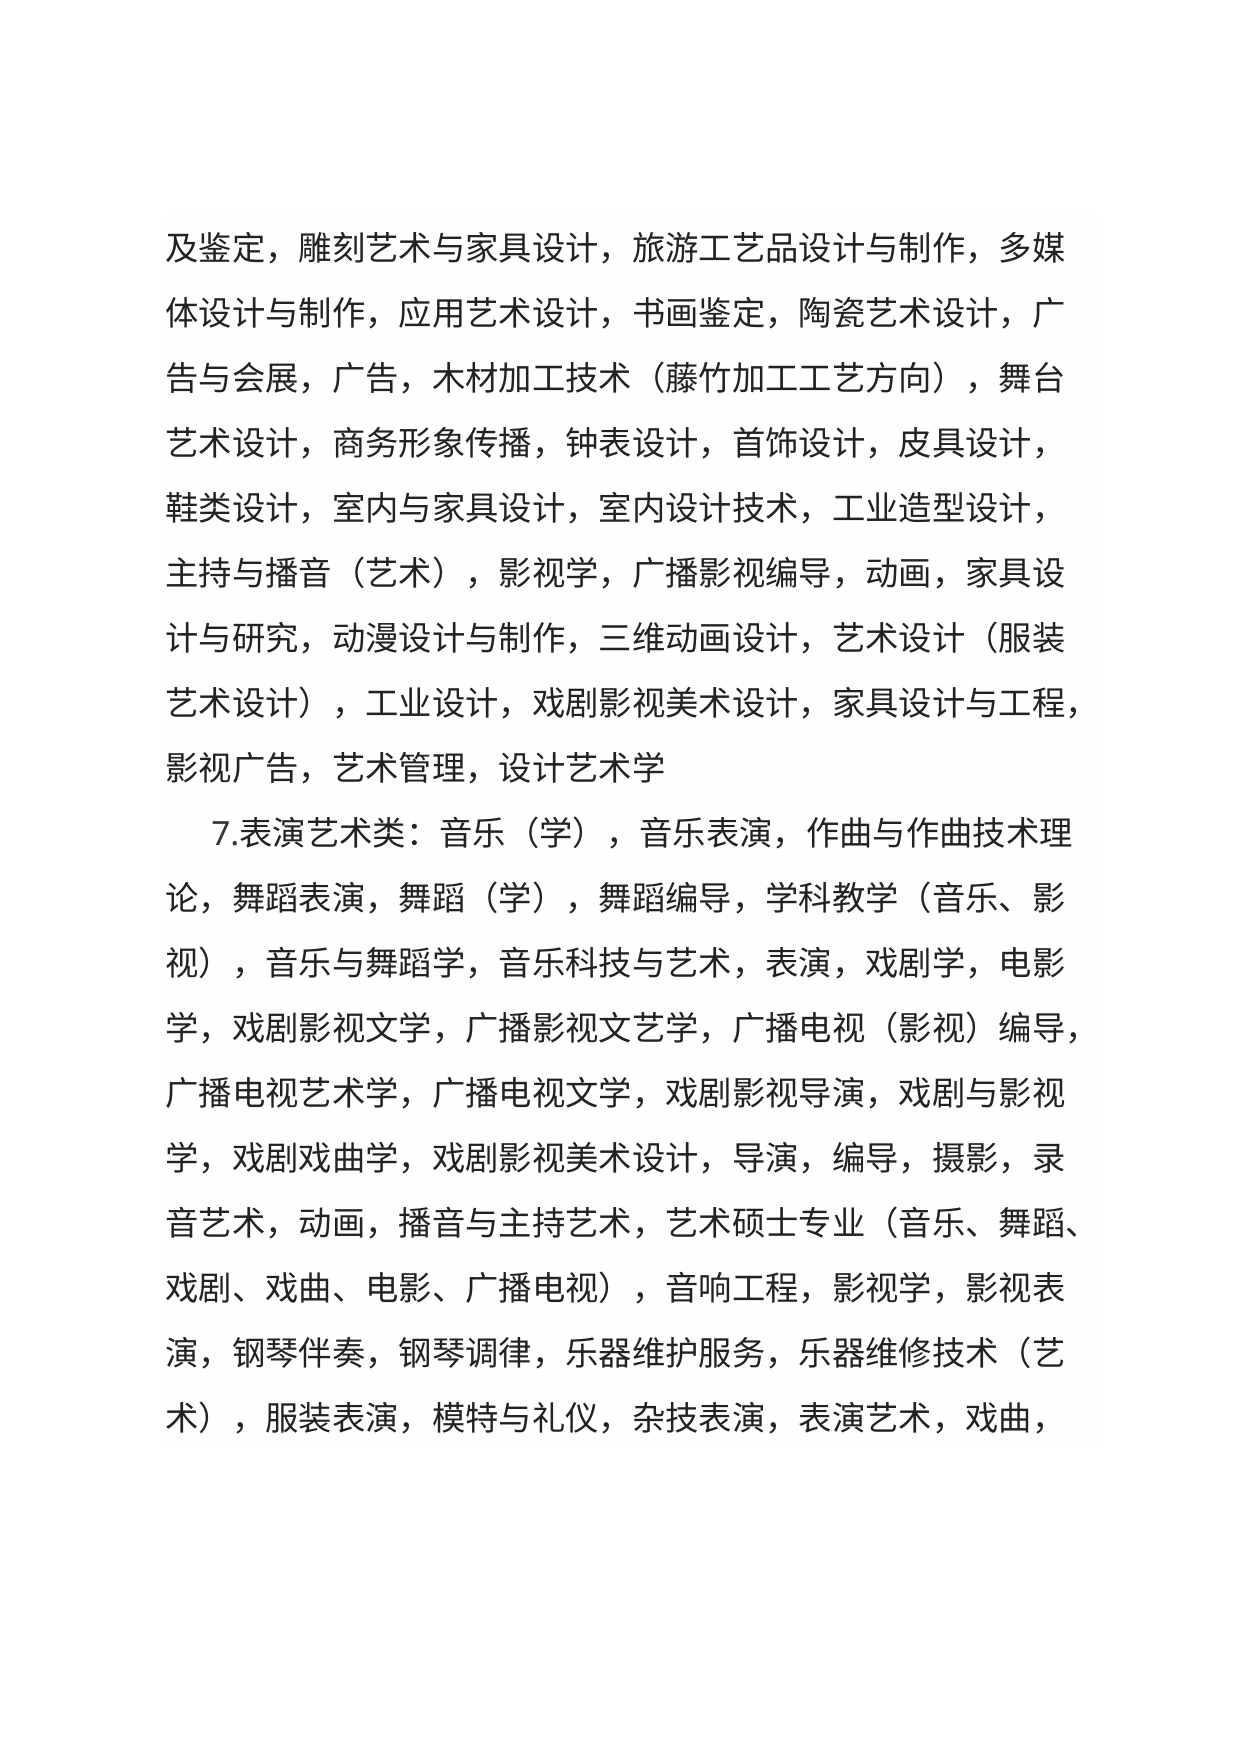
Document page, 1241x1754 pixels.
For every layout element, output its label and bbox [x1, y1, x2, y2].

text [165, 214, 1098, 799]
text [165, 799, 1098, 1449]
